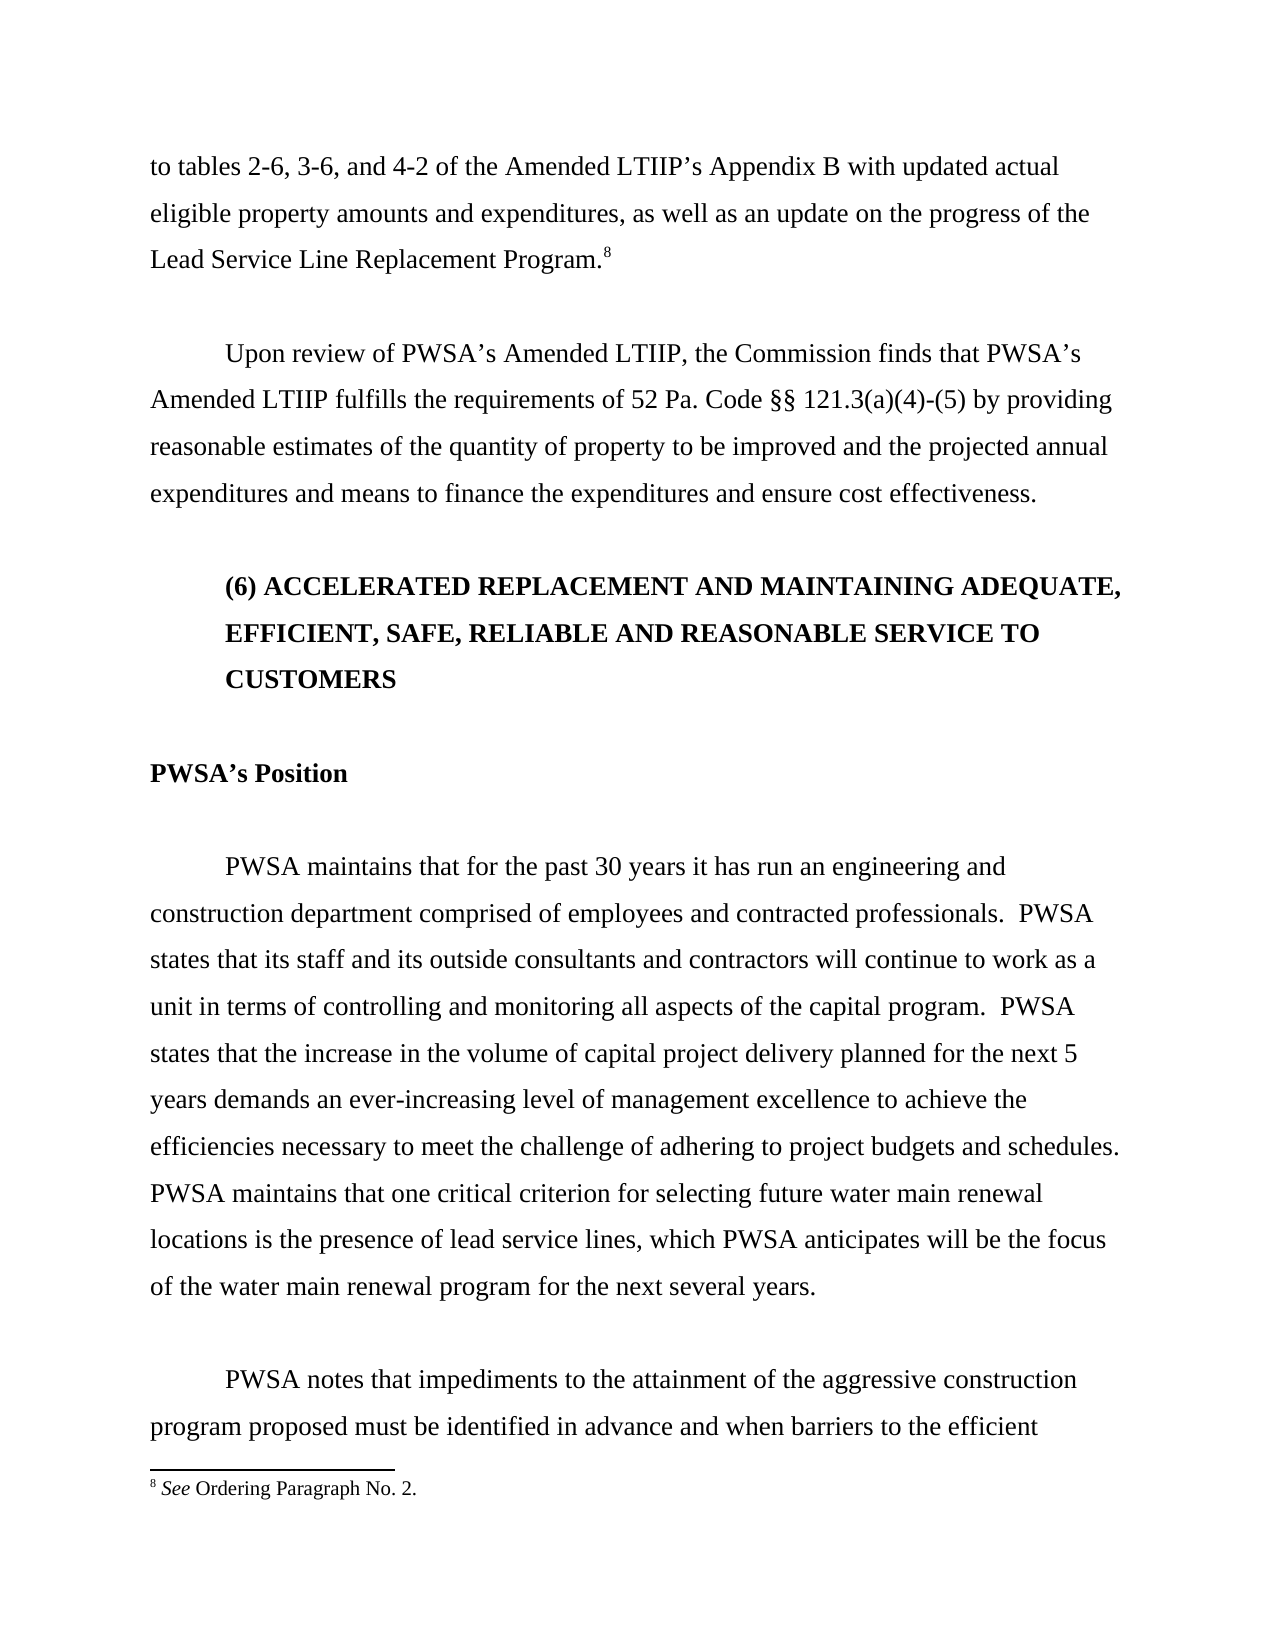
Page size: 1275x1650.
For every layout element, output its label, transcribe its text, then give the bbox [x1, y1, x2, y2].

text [150, 1363, 1125, 1441]
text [150, 150, 1125, 274]
text PWSA maintains that for the past 30 years it has run an engineering and construction department comprised of employees and contracted professionals. PWSA states that its staff and its outside consultants and contractors will continue to work as a unit in terms of controlling and monitoring all aspects of the capital program. PWSA states that the increase in the volume of capital project delivery planned for the next 5 years demands an ever-increasing level of management excellence to achieve the efficiencies necessary to meet the challenge of adhering to project budgets and schedules. PWSA maintains that one critical criterion for selecting future water main renewal locations is the presence of lead service lines, which PWSA anticipates will be the focus of the water main renewal program for the next several years. [150, 850, 1125, 1301]
text Upon review of PWSA’s Amended LTIIP, the Commission finds that PWSA’s Amended LTIIP fulfills the requirements of 52 Pa. Code §§ 121.3(a)(4)-(5) by providing reasonable estimates of the quantity of property to be improved and the projected annual expenditures and means to finance the expenditures and ensure cost effectiveness. [150, 337, 1125, 508]
text (6) ACCELERATED REPLACEMENT AND MAINTAINING ADEQUATE, EFFICIENT, SAFE, RELIABLE AND REASONABLE SERVICE TO CUSTOMERS [225, 570, 1125, 694]
text PWSA’s Position [150, 757, 1125, 788]
